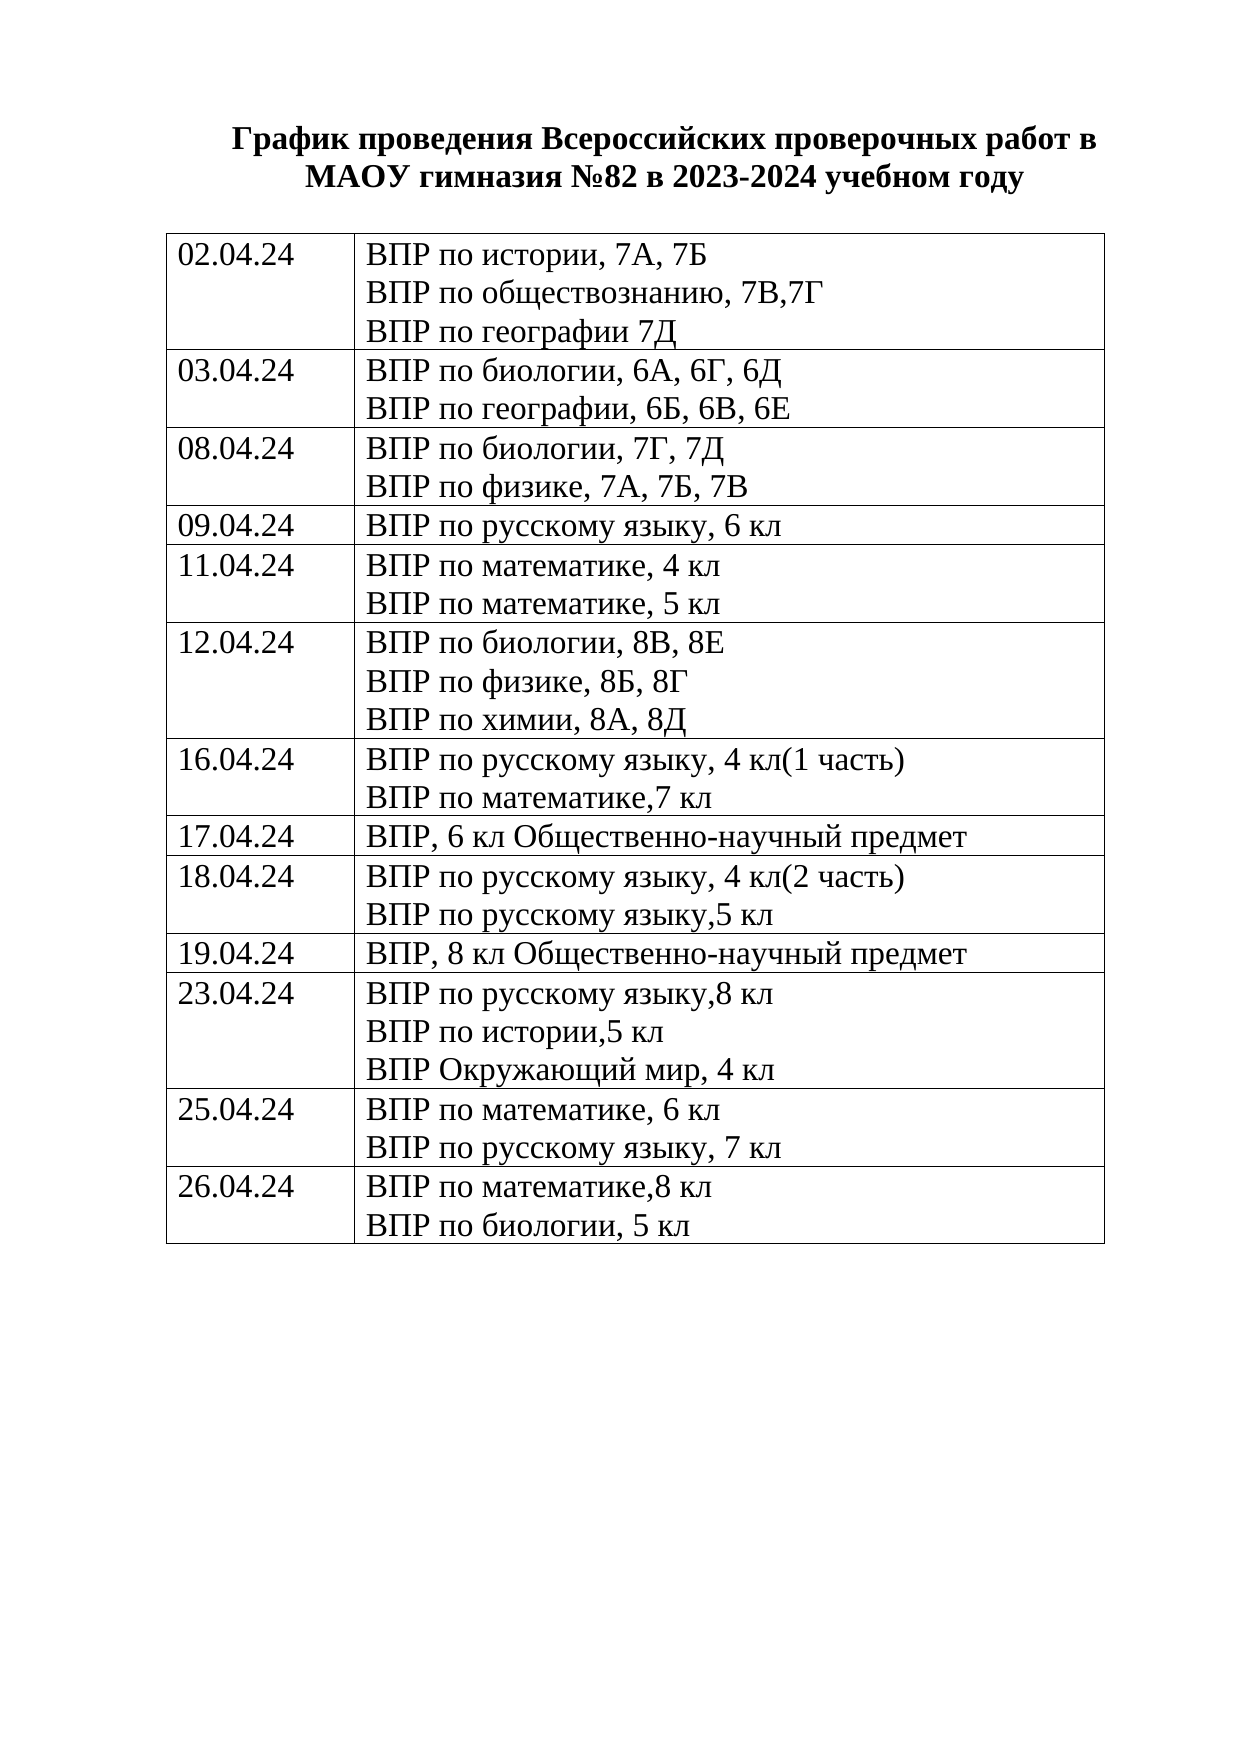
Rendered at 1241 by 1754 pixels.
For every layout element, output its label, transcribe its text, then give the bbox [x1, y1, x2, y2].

table_cell 09.04.24 [167, 506, 354, 544]
table_cell ВПР по математике, 4 кл ВПР по математике, 5 кл [355, 545, 1104, 622]
table_cell 19.04.24 [167, 934, 354, 972]
table_cell 18.04.24 [167, 856, 354, 932]
table_cell 17.04.24 [167, 816, 354, 855]
table_cell 25.04.24 [167, 1089, 354, 1166]
table_cell 11.04.24 [167, 545, 354, 622]
text График проведения Всероссийских проверочных работ в МАОУ гимназия №82 в 2023-2024 учебном году [177, 118, 1152, 195]
table_cell ВПР по русскому языку,8 кл ВПР по истории,5 кл ВПР Окружающий мир, 4 кл [355, 973, 1104, 1088]
table_cell 16.04.24 [167, 739, 354, 815]
table_cell ВПР по биологии, 7Г, 7Д ВПР по физике, 7А, 7Б, 7В [355, 428, 1104, 504]
table_cell 26.04.24 [167, 1167, 354, 1243]
table_cell ВПР по русскому языку, 6 кл [355, 506, 1104, 544]
table_cell ВПР, 6 кл Общественно-научный предмет [355, 816, 1104, 855]
table_cell 08.04.24 [167, 428, 354, 504]
table_cell ВПР по биологии, 8В, 8Е ВПР по физике, 8Б, 8Г ВПР по химии, 8А, 8Д [355, 623, 1104, 738]
table_cell ВПР по биологии, 6А, 6Г, 6Д ВПР по географии, 6Б, 6В, 6Е [355, 350, 1104, 427]
table_cell ВПР по русскому языку, 4 кл(2 часть) ВПР по русскому языку,5 кл [355, 856, 1104, 932]
table_header 02.04.24 [167, 234, 354, 349]
table_cell 03.04.24 [167, 350, 354, 427]
table_cell ВПР по математике, 6 кл ВПР по русскому языку, 7 кл [355, 1089, 1104, 1166]
table_header ВПР по истории, 7А, 7Б ВПР по обществознанию, 7В,7Г ВПР по географии 7Д [355, 234, 1104, 349]
table_cell ВПР по русскому языку, 4 кл(1 часть) ВПР по математике,7 кл [355, 739, 1104, 815]
table_cell ВПР по математике,8 кл ВПР по биологии, 5 кл [355, 1167, 1104, 1243]
table_cell 12.04.24 [167, 623, 354, 738]
table_cell ВПР, 8 кл Общественно-научный предмет [355, 934, 1104, 972]
table_cell 23.04.24 [167, 973, 354, 1088]
